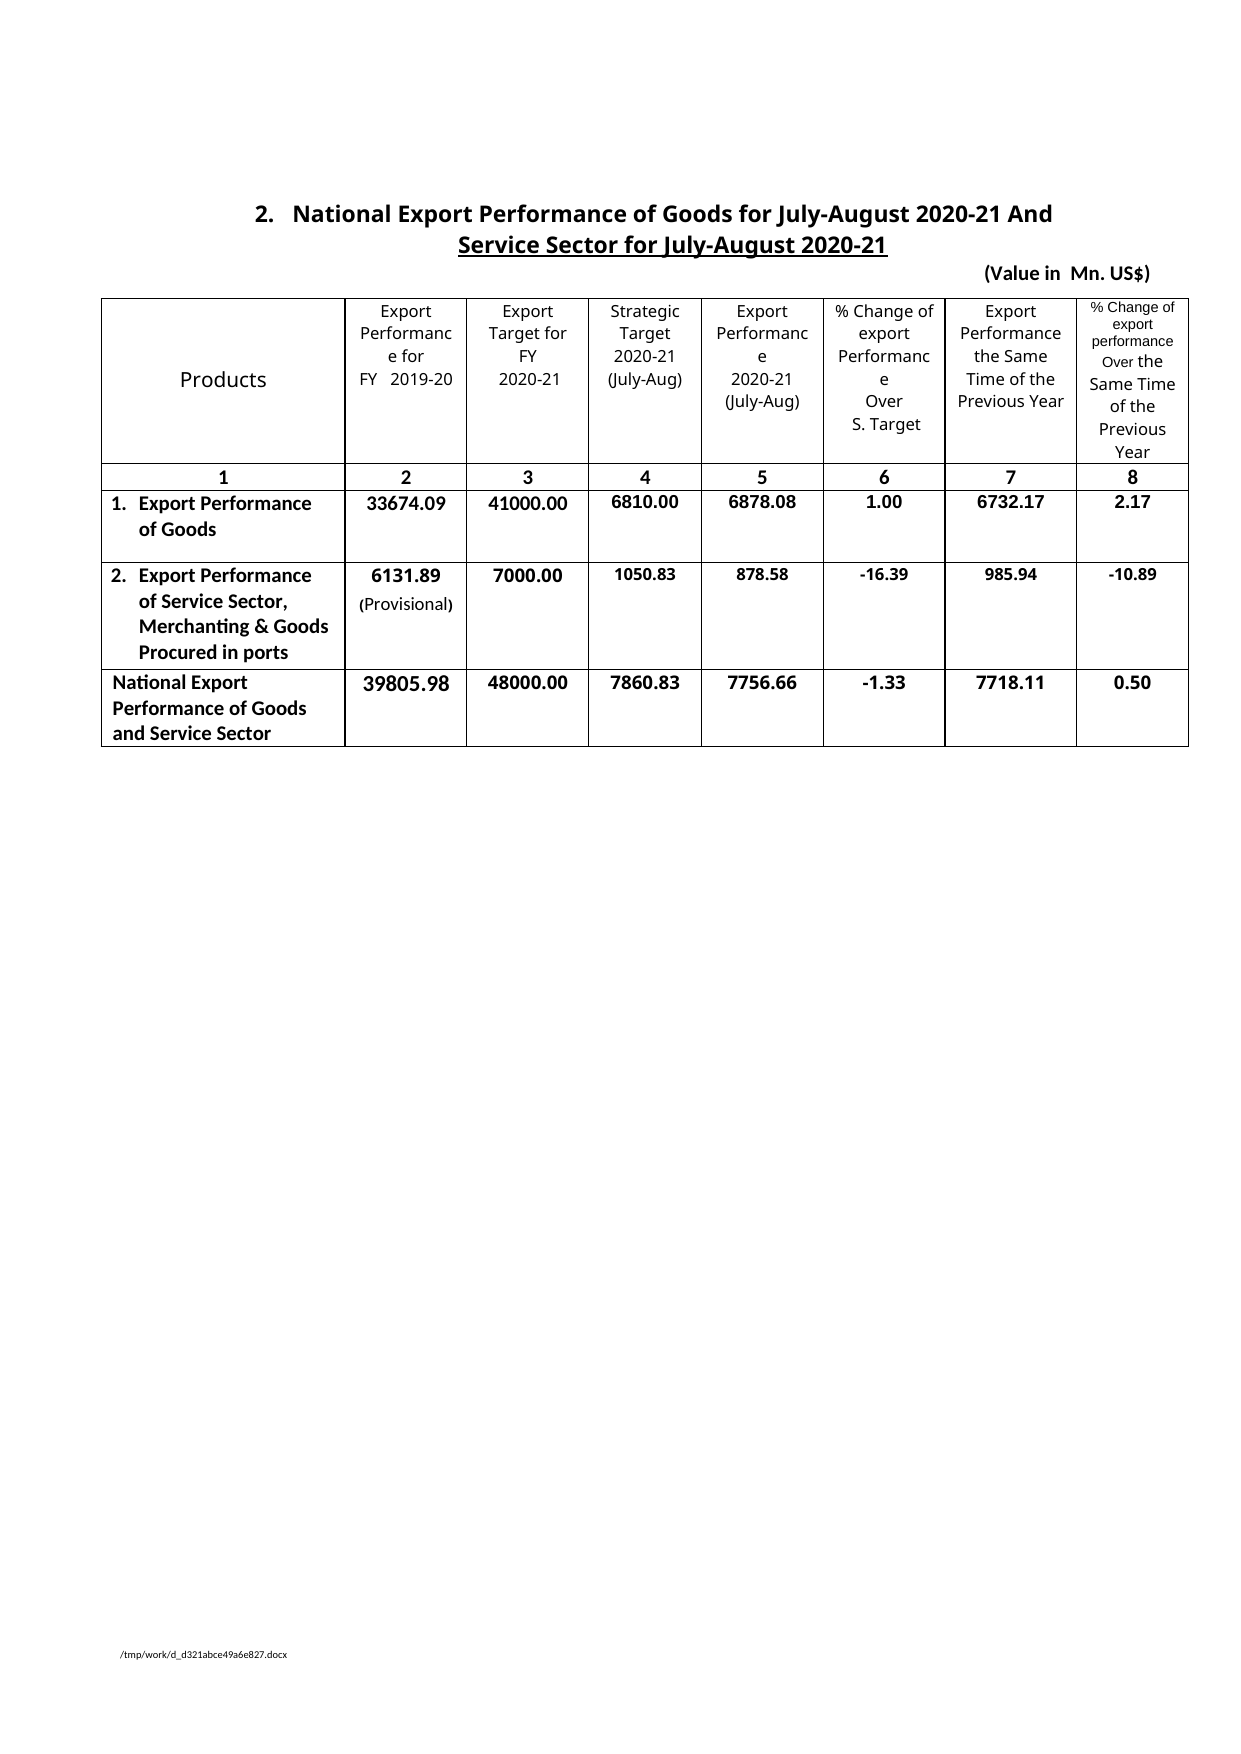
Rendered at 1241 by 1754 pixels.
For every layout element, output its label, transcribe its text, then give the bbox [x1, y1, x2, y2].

list Service Sector for July-August 2020-21 [195, 229, 1150, 260]
table_header Export Performance for FY 2019-20 [346, 299, 466, 463]
table_cell 6131.89 (Provisional) [346, 563, 466, 668]
table_cell 6810.00 [589, 491, 701, 562]
table_cell 33674.09 [346, 491, 466, 562]
table_cell 7756.66 [702, 670, 823, 746]
table_cell 0.50 [1077, 670, 1188, 746]
table_cell Export Performance of Service Sector, Merchanting & Goods Procured in ports [102, 563, 344, 668]
table_cell 6732.17 [946, 491, 1076, 562]
table_cell National Export Performance of Goods and Service Sector [102, 670, 344, 746]
table_cell 2.17 [1077, 491, 1188, 562]
table_cell 1.00 [824, 491, 944, 562]
table_cell -16.39 [824, 563, 944, 668]
table_cell 6 [824, 464, 944, 489]
table_cell -10.89 [1077, 563, 1188, 668]
table_cell 41000.00 [467, 491, 588, 562]
table_cell 878.58 [702, 563, 823, 668]
table_header Products [102, 299, 344, 463]
table_cell 1 [102, 464, 344, 489]
table_cell 7000.00 [467, 563, 588, 668]
table_cell 7 [946, 464, 1076, 489]
table_cell 1050.83 [589, 563, 701, 668]
table_cell 985.94 [946, 563, 1076, 668]
table_cell 6878.08 [702, 491, 823, 562]
table_header Export Target for FY 2020-21 [467, 299, 588, 463]
table_cell 3 [467, 464, 588, 489]
table_cell 48000.00 [467, 670, 588, 746]
table_cell 39805.98 [346, 670, 466, 746]
table_cell 5 [702, 464, 823, 489]
table_header Strategic Target 2020-21 (July-Aug) [589, 299, 701, 463]
list National Export Performance of Goods for July-August 2020-21 And [157, 197, 1150, 229]
table_cell 8 [1077, 464, 1188, 489]
table_cell 2 [346, 464, 466, 489]
table_cell 4 [589, 464, 701, 489]
table_cell 7718.11 [946, 670, 1076, 746]
table_cell -1.33 [824, 670, 944, 746]
text (Value in Mn. US$) [120, 260, 1150, 285]
table_header Export Performance the Same Time of the Previous Year [946, 299, 1076, 463]
table_header Export Performance 2020-21 (July-Aug) [702, 299, 823, 463]
table_cell Export Performance of Goods [102, 491, 344, 562]
table_header % Change of export Performance Over S. Target [824, 299, 944, 463]
table_cell 7860.83 [589, 670, 701, 746]
table_header % Change of export performance Over the Same Time of the Previous Year [1077, 299, 1188, 463]
